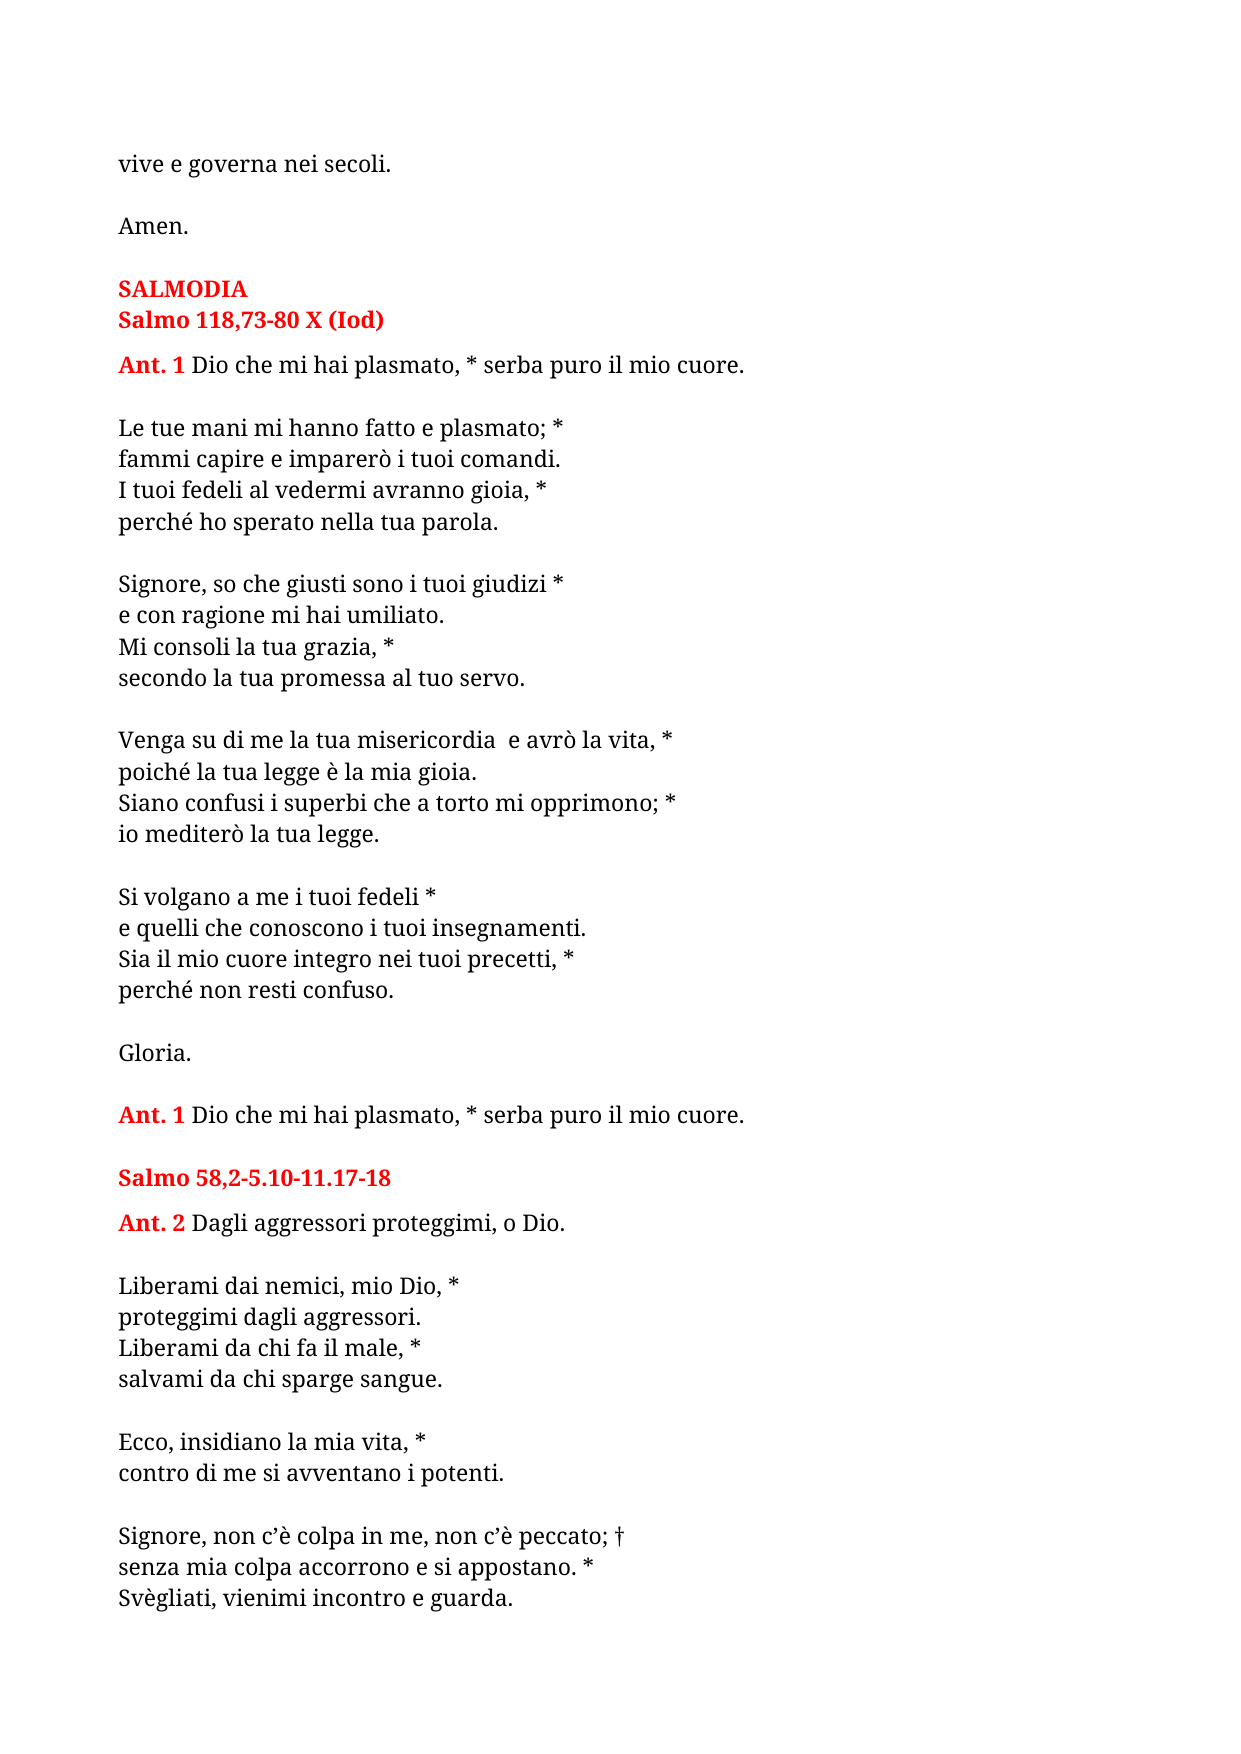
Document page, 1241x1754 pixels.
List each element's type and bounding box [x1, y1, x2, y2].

text [118, 148, 1122, 1613]
